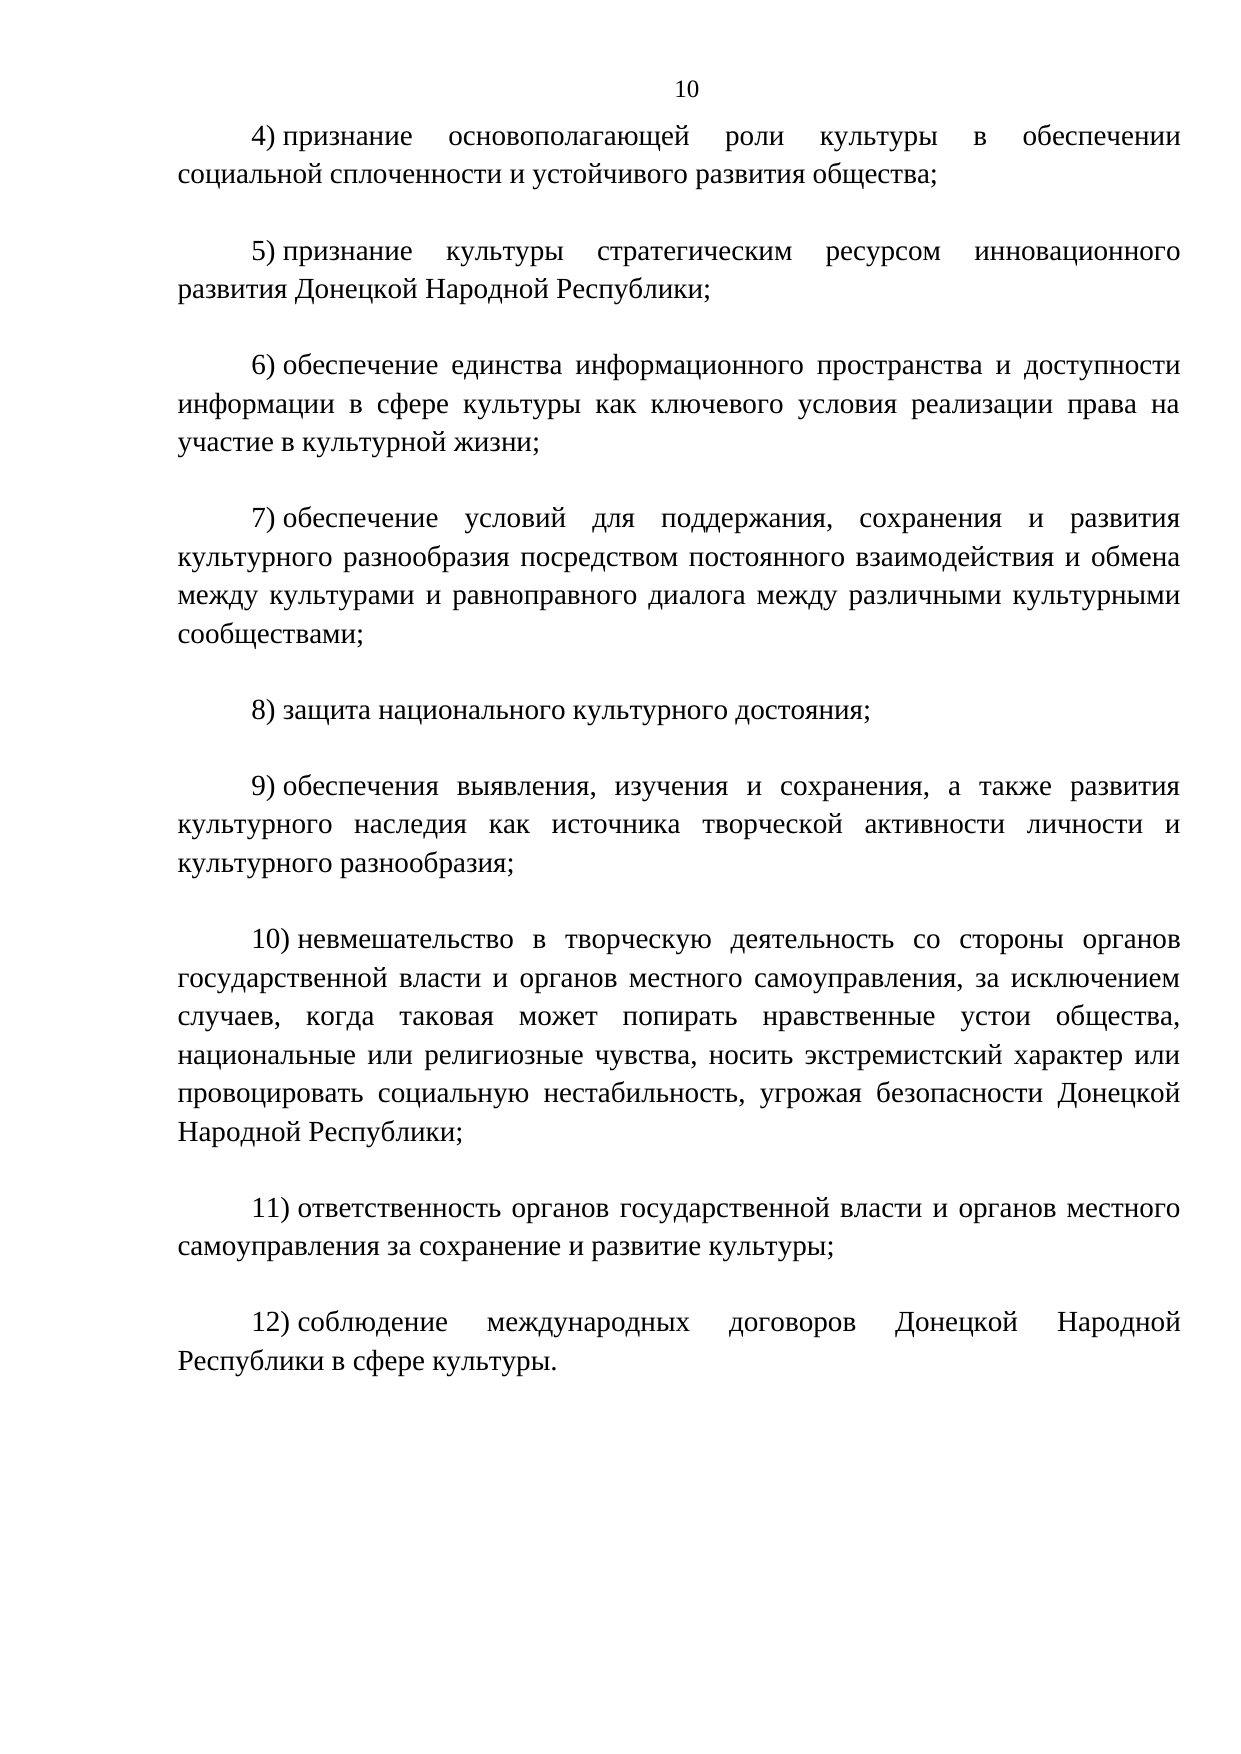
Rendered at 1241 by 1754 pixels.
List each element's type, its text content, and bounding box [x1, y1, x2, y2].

text 10) невмешательство в творческую деятельность со стороны органов государственной власти и органов местного самоуправления, за исключением случаев, когда таковая может попирать нравственные устои общества, национальные или религиозные чувства, носить экстремистский характер или провоцировать социальную нестабильность, угрожая безопасности Донецкой Народной Республики; [177, 921, 1181, 1147]
text 12) соблюдение международных договоров Донецкой Народной Республики в сфере культуры. [177, 1304, 1181, 1377]
text 6) обеспечение единства информационного пространства и доступности информации в сфере культуры как ключевого условия реализации права на участие в культурной жизни; [177, 347, 1181, 458]
text 5) признание культуры стратегическим ресурсом инновационного развития Донецкой Народной Республики; [177, 233, 1181, 305]
text 4) признание основополагающей роли культуры в обеспечении социальной сплоченности и устойчивого развития общества; [177, 118, 1181, 190]
text 11) ответственность органов государственной власти и органов местного самоуправления за сохранение и развитие культуры; [177, 1190, 1181, 1262]
text 8) защита национального культурного достояния; [177, 692, 1181, 726]
text 7) обеспечение условий для поддержания, сохранения и развития культурного разнообразия посредством постоянного взаимодействия и обмена между культурами и равноправного диалога между различными культурными сообществами; [177, 500, 1181, 649]
text 9) обеспечения выявления, изучения и сохранения, а также развития культурного наследия как источника творческой активности личности и культурного разнообразия; [177, 768, 1181, 879]
